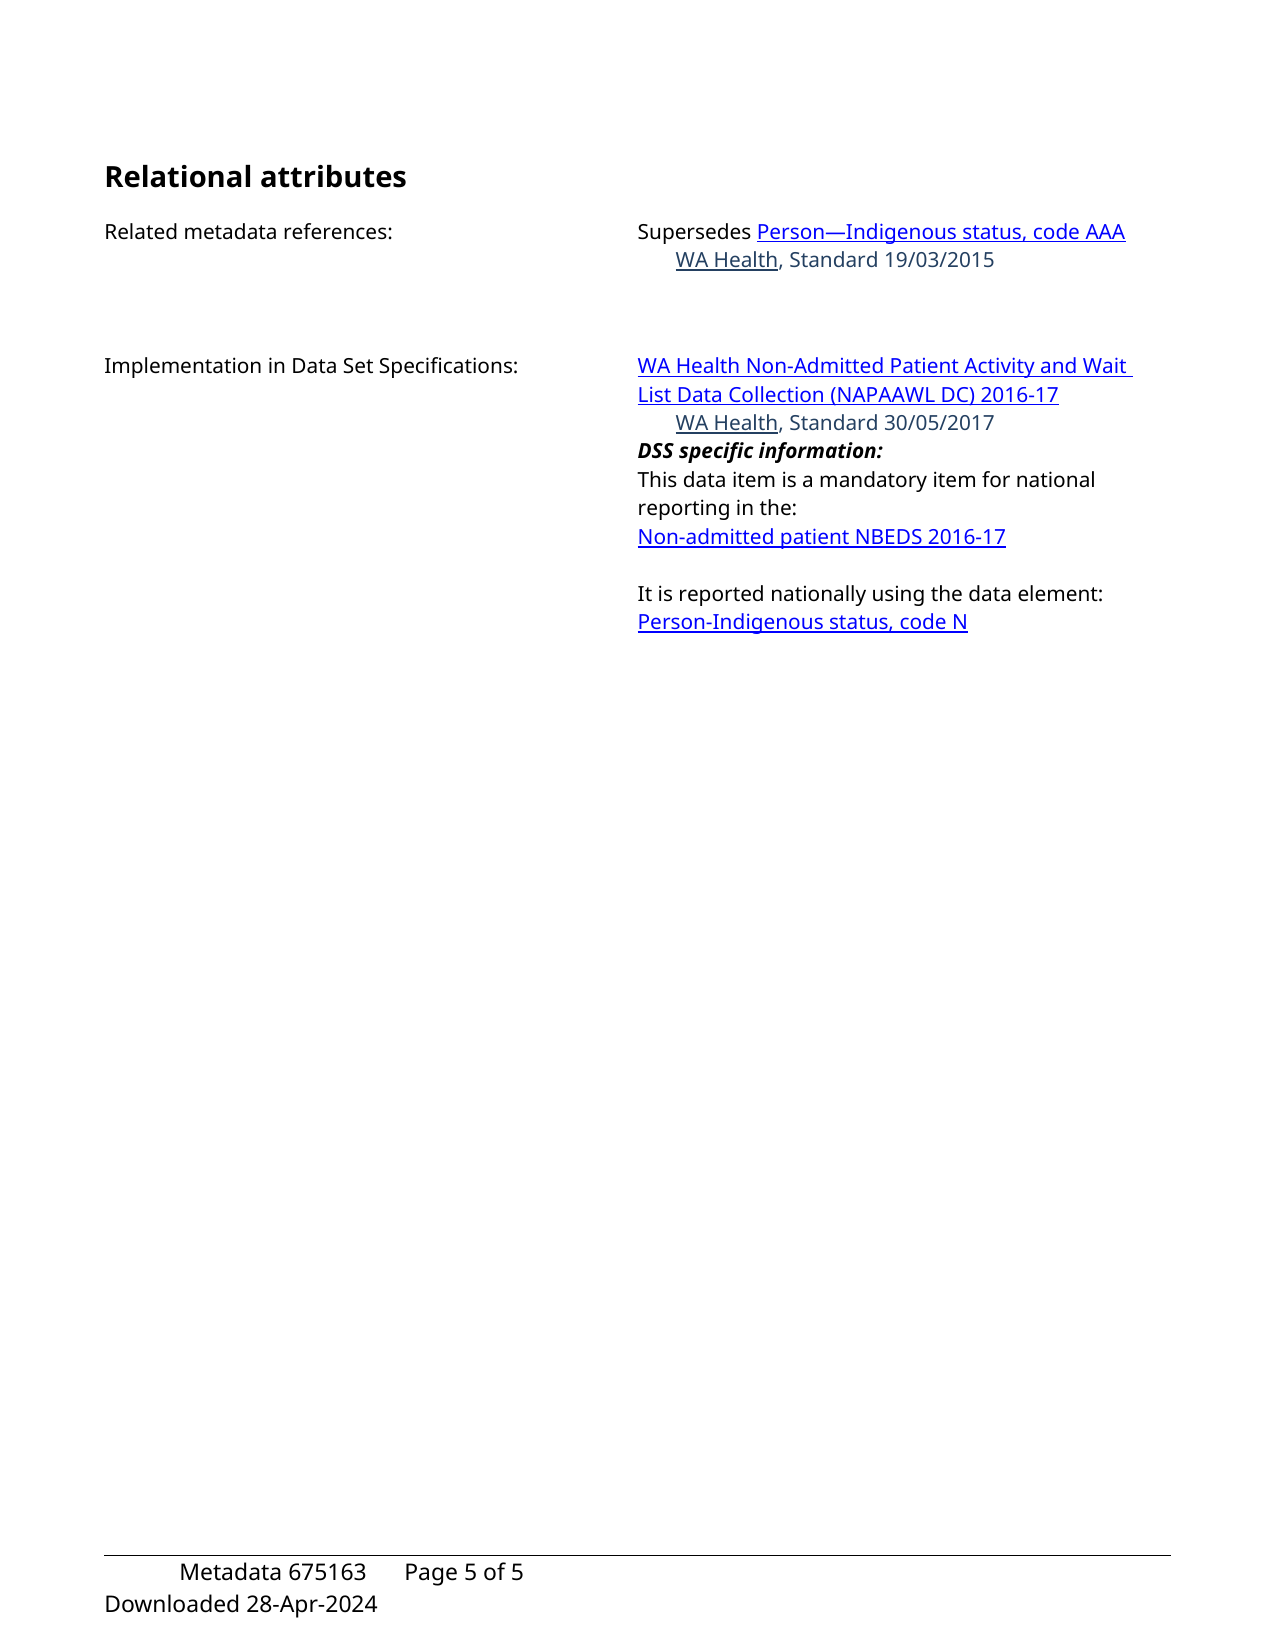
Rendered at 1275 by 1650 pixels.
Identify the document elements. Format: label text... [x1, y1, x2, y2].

table_cell WA Health Non-Admitted Patient Activity and Wait List Data Collection (NAPAAWL DC) 2016-17 WA Health, Standard 30/05/2017 DSS specific information: This data item is a mandatory item for national reporting in the: Non-admitted patient NBEDS 2016-17 It is reported nationally using the data element: Person-Indigenous status, code N [626, 341, 1159, 731]
table_cell Relational attributes [93, 110, 1159, 206]
table_cell Supersedes Person—Indigenous status, code AAA WA Health, Standard 19/03/2015 [626, 206, 1159, 341]
table_cell Implementation in Data Set Specifications: [93, 341, 626, 731]
table_cell Related metadata references: [93, 206, 626, 341]
